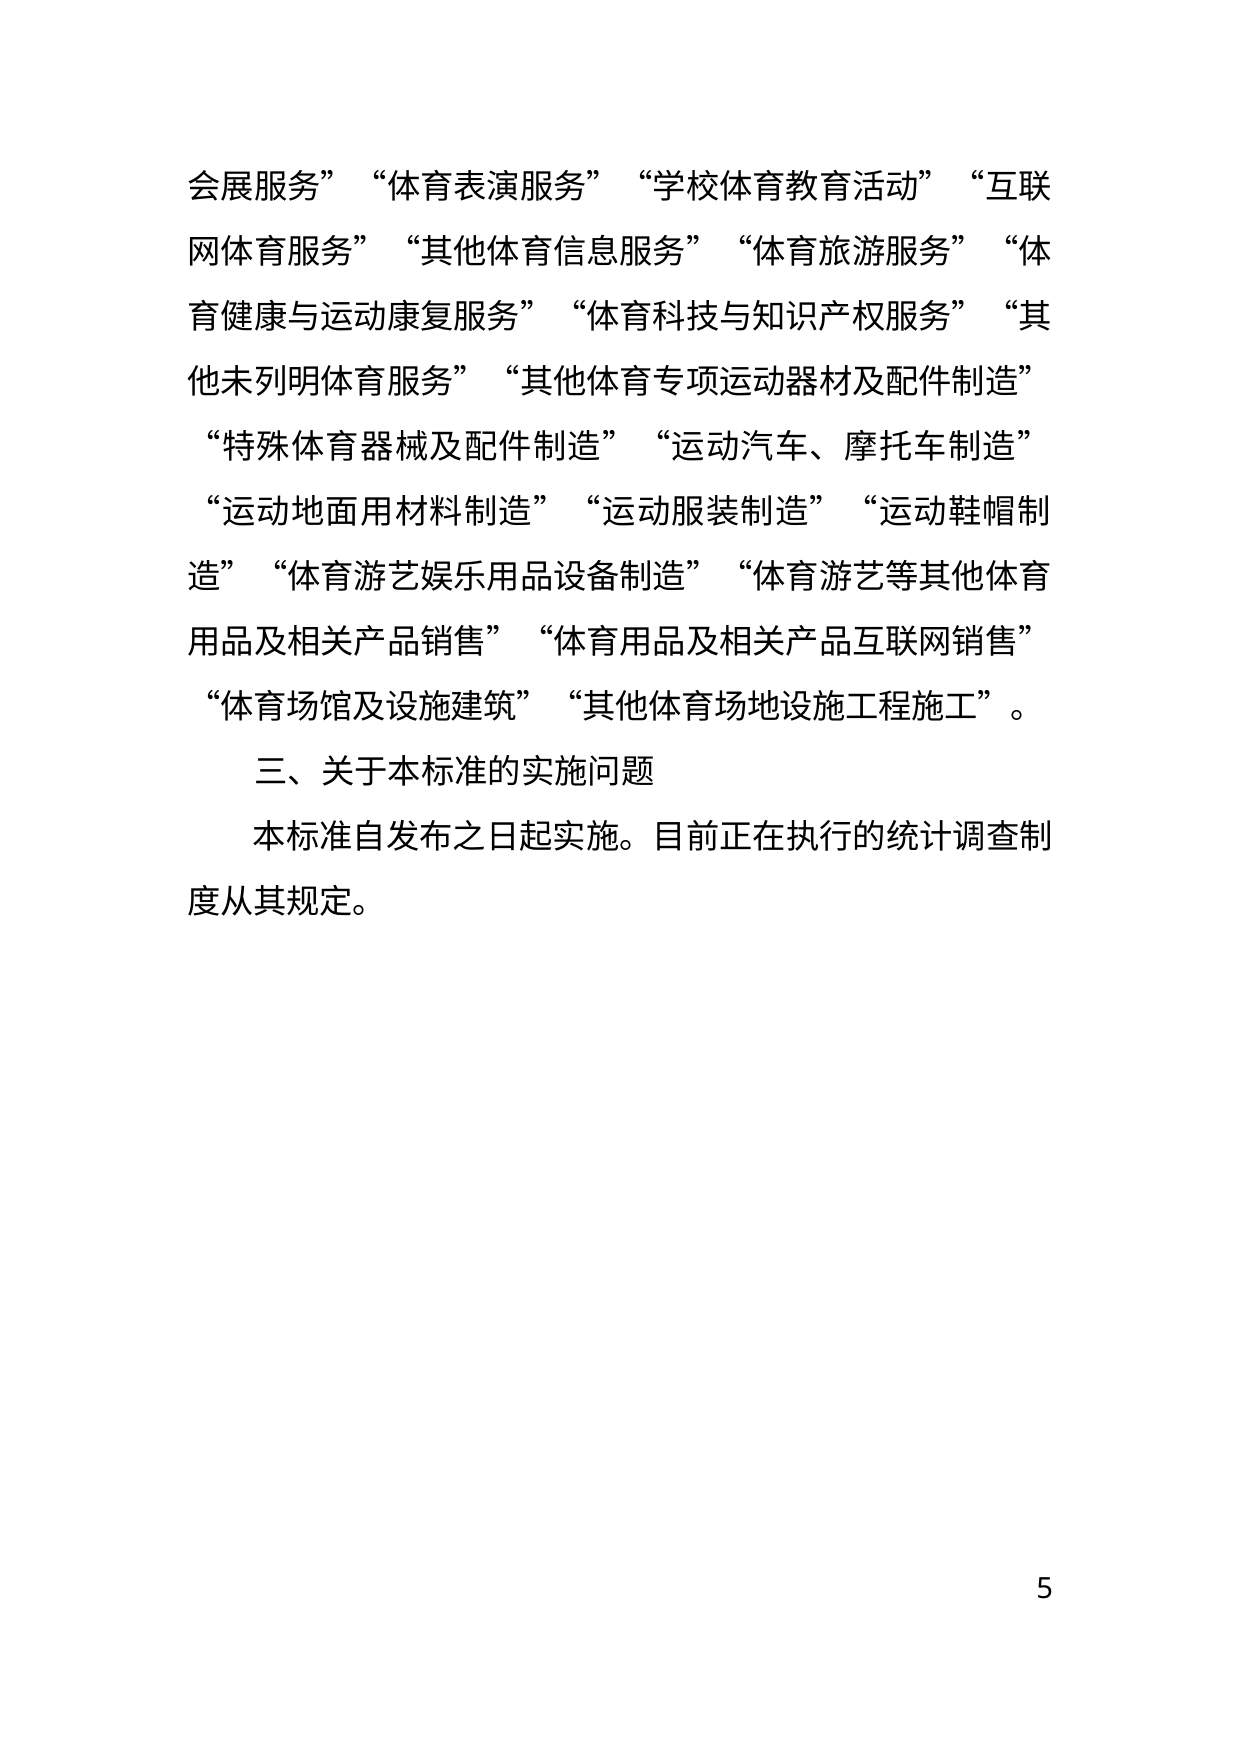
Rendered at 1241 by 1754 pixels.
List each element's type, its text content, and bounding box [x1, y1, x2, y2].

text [187, 160, 1053, 745]
text 三、关于本标准的实施问题 [187, 745, 1053, 810]
text 本标准自发布之日起实施。目前正在执行的统计调查制度从其规定。 [187, 810, 1053, 940]
